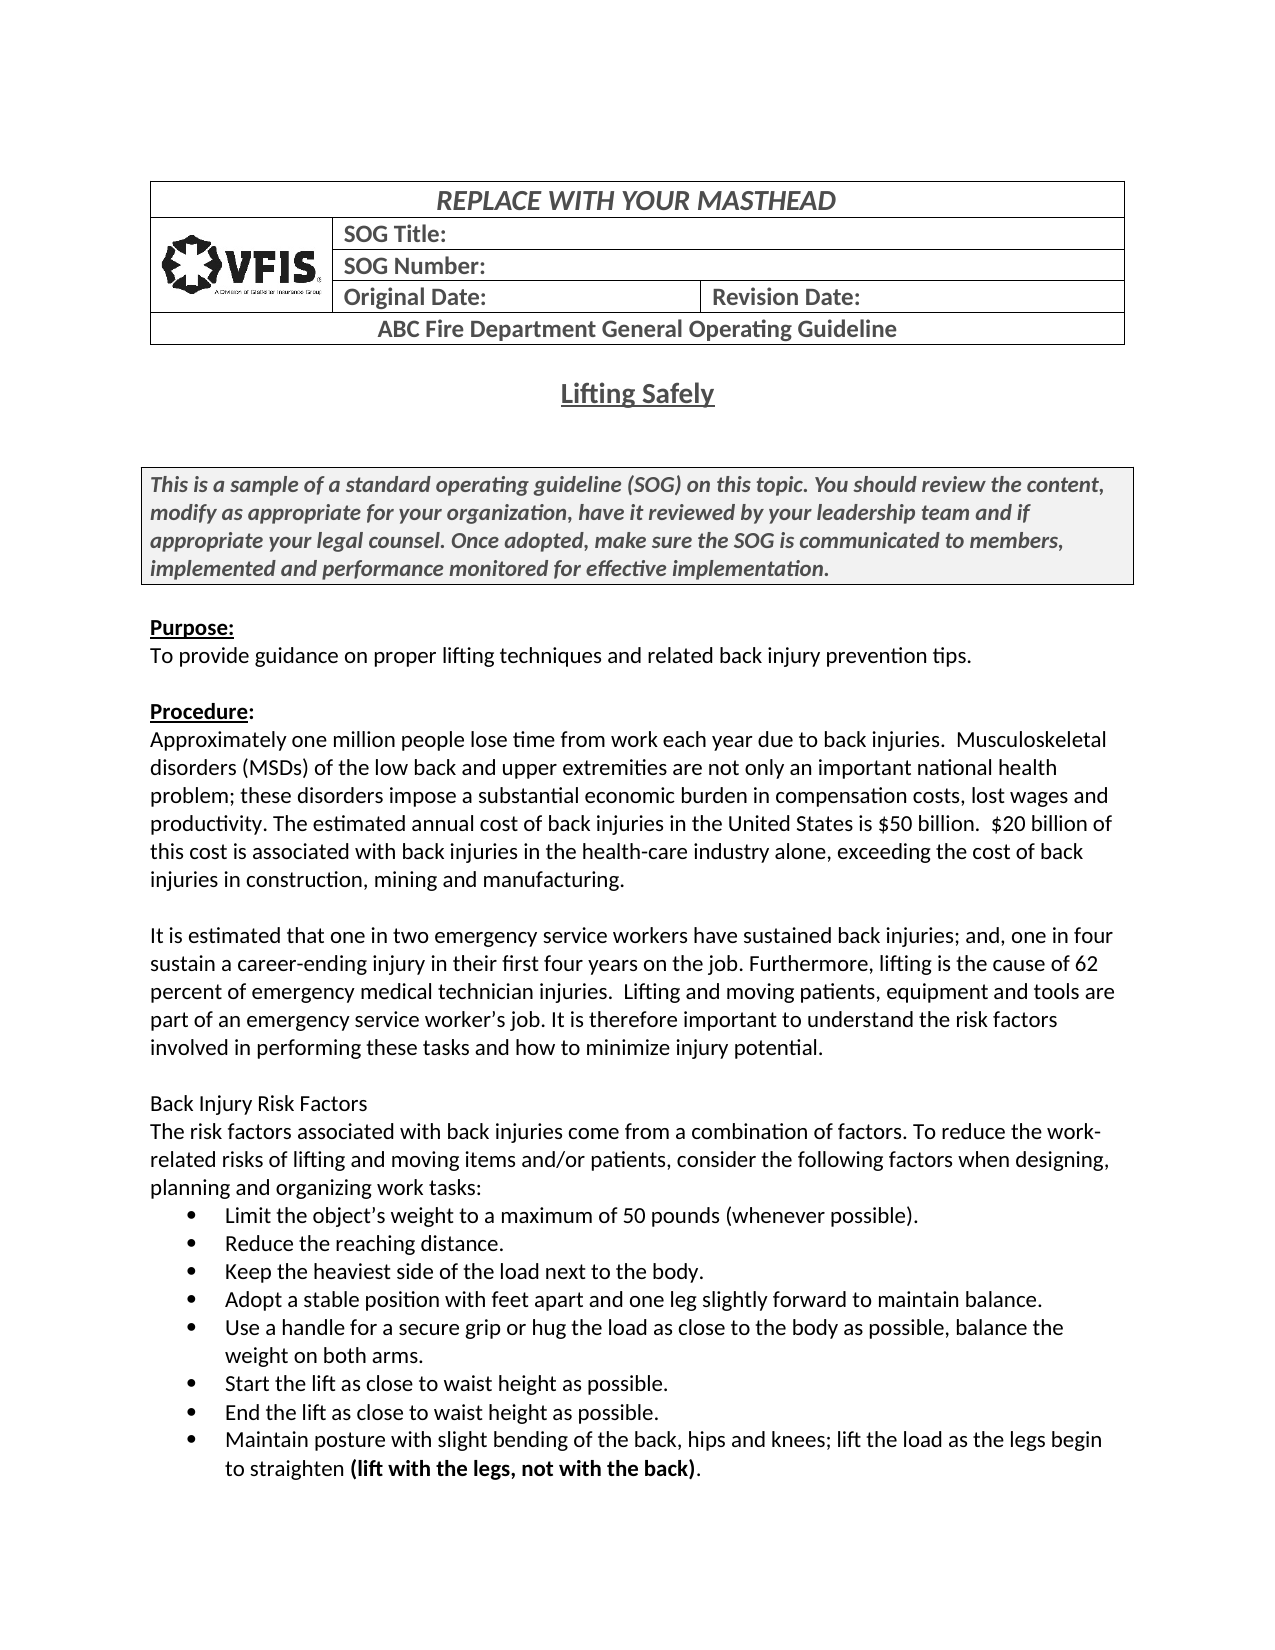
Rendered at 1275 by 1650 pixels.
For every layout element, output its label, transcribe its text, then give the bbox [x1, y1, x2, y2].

table_cell [151, 218, 332, 312]
list End the lift as close to waist height as possible. [187, 1398, 1125, 1426]
text It is estimated that one in two emergency service workers have sustained back injuries; and, one in four sustain a career-ending injury in their first four years on the job. Furthermore, lifting is the cause of 62 percent of emergency medical technician injuries. Lifting and moving patients, equipment and tools are part of an emergency service worker’s job. It is therefore important to understand the risk factors involved in performing these tasks and how to minimize injury potential. [150, 921, 1125, 1061]
text To provide guidance on proper lifting techniques and related back injury prevention tips. [150, 641, 1125, 669]
list Limit the object’s weight to a maximum of 50 pounds (whenever possible). [187, 1201, 1125, 1229]
table_cell ABC Fire Department General Operating Guideline [151, 313, 1124, 343]
text Purpose: [150, 613, 1125, 641]
table_cell Revision Date: [701, 281, 1124, 312]
table_cell SOG Title: [333, 218, 1124, 249]
list Use a handle for a secure grip or hug the load as close to the body as possible, balance the weight on both arms. [187, 1313, 1125, 1369]
table_header REPLACE WITH YOUR MASTHEAD [151, 182, 1124, 217]
list Keep the heaviest side of the load next to the body. [187, 1257, 1125, 1286]
list Maintain posture with slight bending of the back, hips and knees; lift the load as the legs begin to straighten (lift with the legs, not with the back). [187, 1426, 1125, 1482]
text This is a sample of a standard operating guideline (SOG) on this topic. You should review the content, modify as appropriate for your organization, have it reviewed by your leadership team and if appropriate your legal counsel. Once adopted, make sure the SOG is communicated to members, implemented and performance monitored for effective implementation. [142, 468, 1133, 584]
text Procedure: [150, 697, 1125, 725]
text The risk factors associated with back injuries come from a combination of factors. To reduce the work-related risks of lifting and moving items and/or patients, consider the following factors when designing, planning and organizing work tasks: [150, 1117, 1125, 1201]
list Start the lift as close to waist height as possible. [187, 1369, 1125, 1398]
list Adopt a stable position with feet apart and one leg slightly forward to maintain balance. [187, 1286, 1125, 1313]
list Reduce the reaching distance. [187, 1229, 1125, 1257]
table_cell SOG Number: [333, 250, 1124, 280]
text Lifting Safely [150, 375, 1125, 411]
table_cell Original Date: [333, 281, 700, 312]
text Approximately one million people lose time from work each year due to back injuries. Musculoskeletal disorders (MSDs) of the low back and upper extremities are not only an important national health problem; these disorders impose a substantial economic burden in compensation costs, lost wages and productivity. The estimated annual cost of back injuries in the United States is $50 billion. $20 billion of this cost is associated with back injuries in the health-care industry alone, exceeding the cost of back injuries in construction, mining and manufacturing. [150, 725, 1125, 893]
picture [161, 235, 322, 295]
text Back Injury Risk Factors [150, 1089, 1125, 1117]
